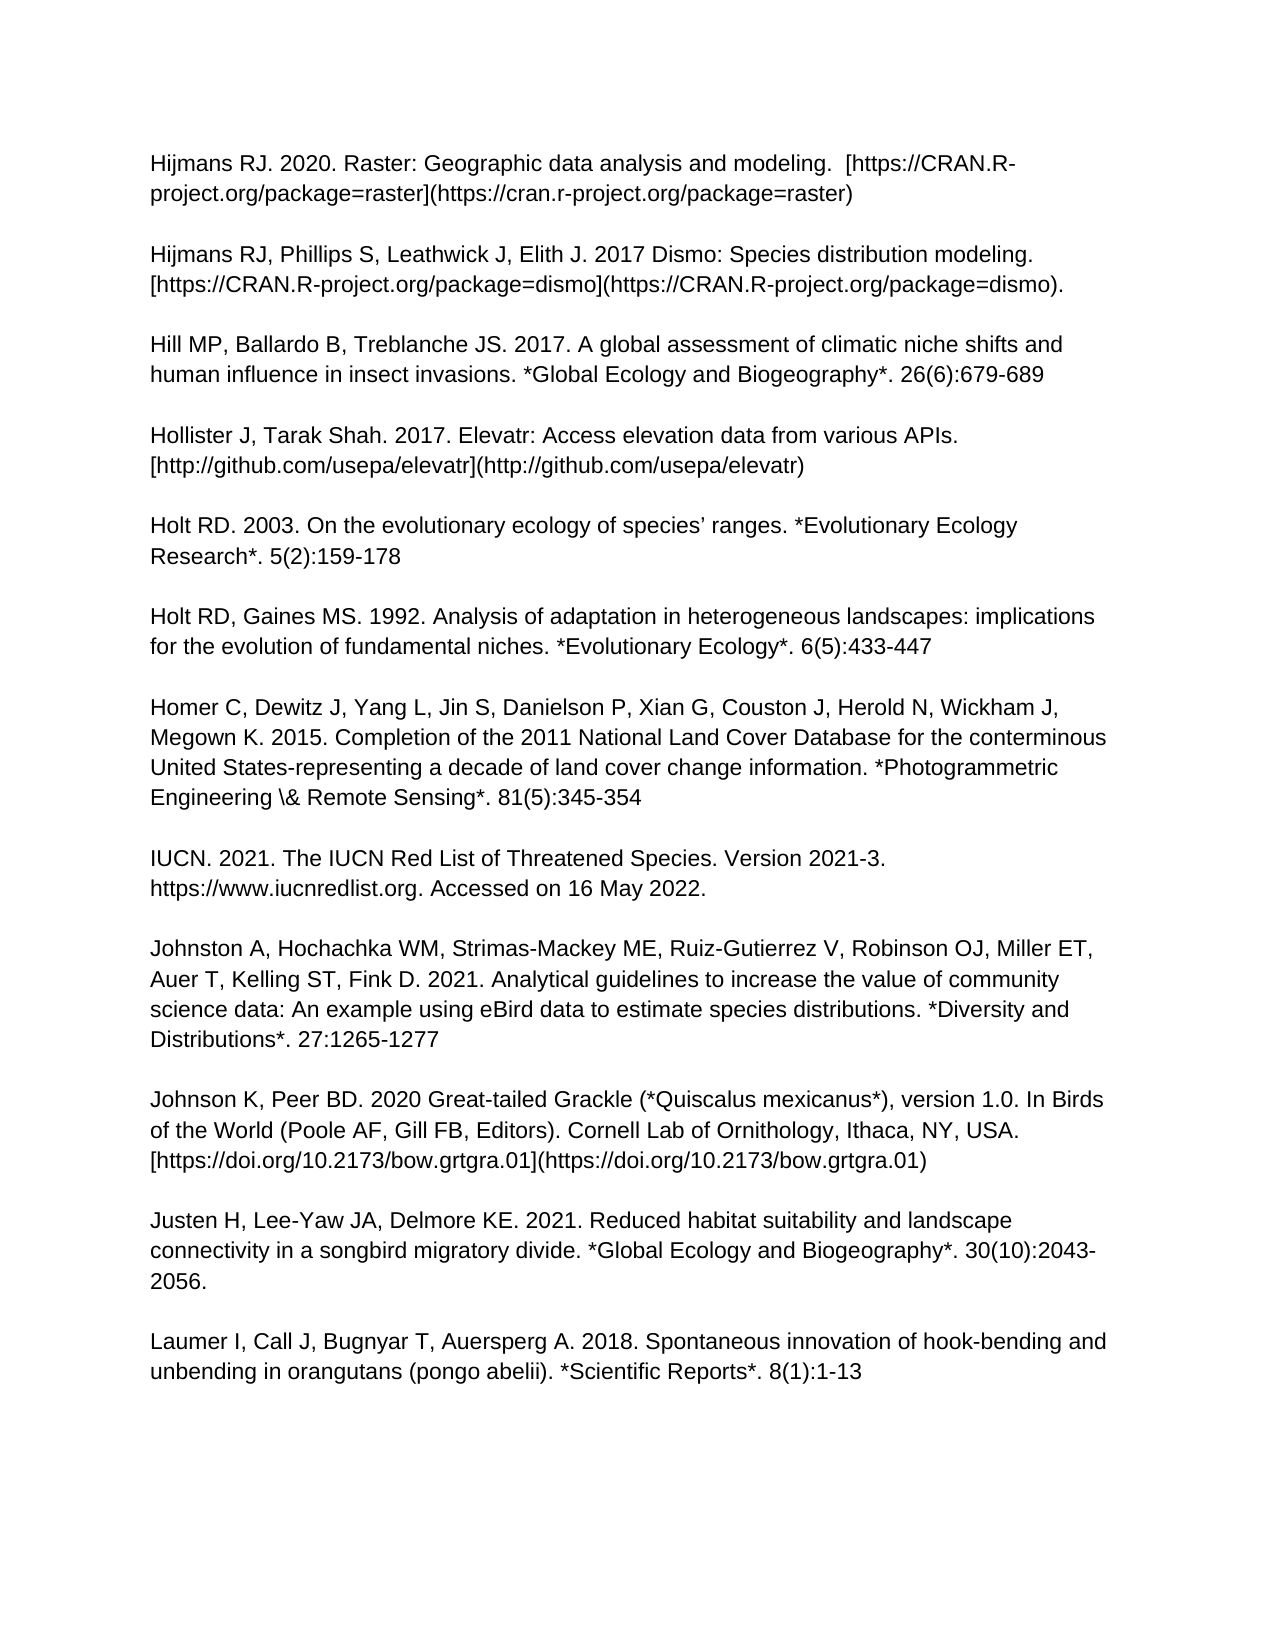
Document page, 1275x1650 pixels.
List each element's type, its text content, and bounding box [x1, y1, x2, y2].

text Homer C, Dewitz J, Yang L, Jin S, Danielson P, Xian G, Couston J, Herold N, Wickham J, Megown K. 2015. Completion of the 2011 National Land Cover Database for the conterminous United States-representing a decade of land cover change information. *Photogrammetric Engineering \& Remote Sensing*. 81(5):345-354 [150, 694, 1125, 811]
text IUCN. 2021. The IUCN Red List of Threatened Species. Version 2021-3. https://www.iucnredlist.org. Accessed on 16 May 2022. [150, 845, 1125, 901]
text Hill MP, Ballardo B, Treblanche JS. 2017. A global assessment of climatic niche shifts and human influence in insect invasions. *Global Ecology and Biogeography*. 26(6):679-689 [150, 331, 1125, 388]
text Holt RD. 2003. On the evolutionary ecology of species’ ranges. *Evolutionary Ecology Research*. 5(2):159-178 [150, 512, 1125, 569]
text Johnston A, Hochachka WM, Strimas-Mackey ME, Ruiz-Gutierrez V, Robinson OJ, Miller ET, Auer T, Kelling ST, Fink D. 2021. Analytical guidelines to increase the value of community science data: An example using eBird data to estimate species distributions. *Diversity and Distributions*. 27:1265-1277 [150, 935, 1125, 1052]
text Hollister J, Tarak Shah. 2017. Elevatr: Access elevation data from various APIs. [http://github.com/usepa/elevatr](http://github.com/usepa/elevatr) [150, 422, 1125, 478]
text Johnson K, Peer BD. 2020 Great-tailed Grackle (*Quiscalus mexicanus*), version 1.0. In Birds of the World (Poole AF, Gill FB, Editors). Cornell Lab of Ornithology, Ithaca, NY, USA. [https://doi.org/10.2173/bow.grtgra.01](https://doi.org/10.2173/bow.grtgra.01) [150, 1086, 1125, 1173]
text Laumer I, Call J, Bugnyar T, Auersperg A. 2018. Spontaneous innovation of hook-bending and unbending in orangutans (pongo abelii). *Scientific Reports*. 8(1):1-13 [150, 1328, 1125, 1385]
text Hijmans RJ, Phillips S, Leathwick J, Elith J. 2017 Dismo: Species distribution modeling. [https://CRAN.R-project.org/package=dismo](https://CRAN.R-project.org/package=dismo). [150, 241, 1125, 297]
text Justen H, Lee-Yaw JA, Delmore KE. 2021. Reduced habitat suitability and landscape connectivity in a songbird migratory divide. *Global Ecology and Biogeography*. 30(10):2043-2056. [150, 1207, 1125, 1294]
text Hijmans RJ. 2020. Raster: Geographic data analysis and modeling. [https://CRAN.R-project.org/package=raster](https://cran.r-project.org/package=raster) [150, 150, 1125, 207]
text Holt RD, Gaines MS. 1992. Analysis of adaptation in heterogeneous landscapes: implications for the evolution of fundamental niches. *Evolutionary Ecology*. 6(5):433-447 [150, 603, 1125, 660]
